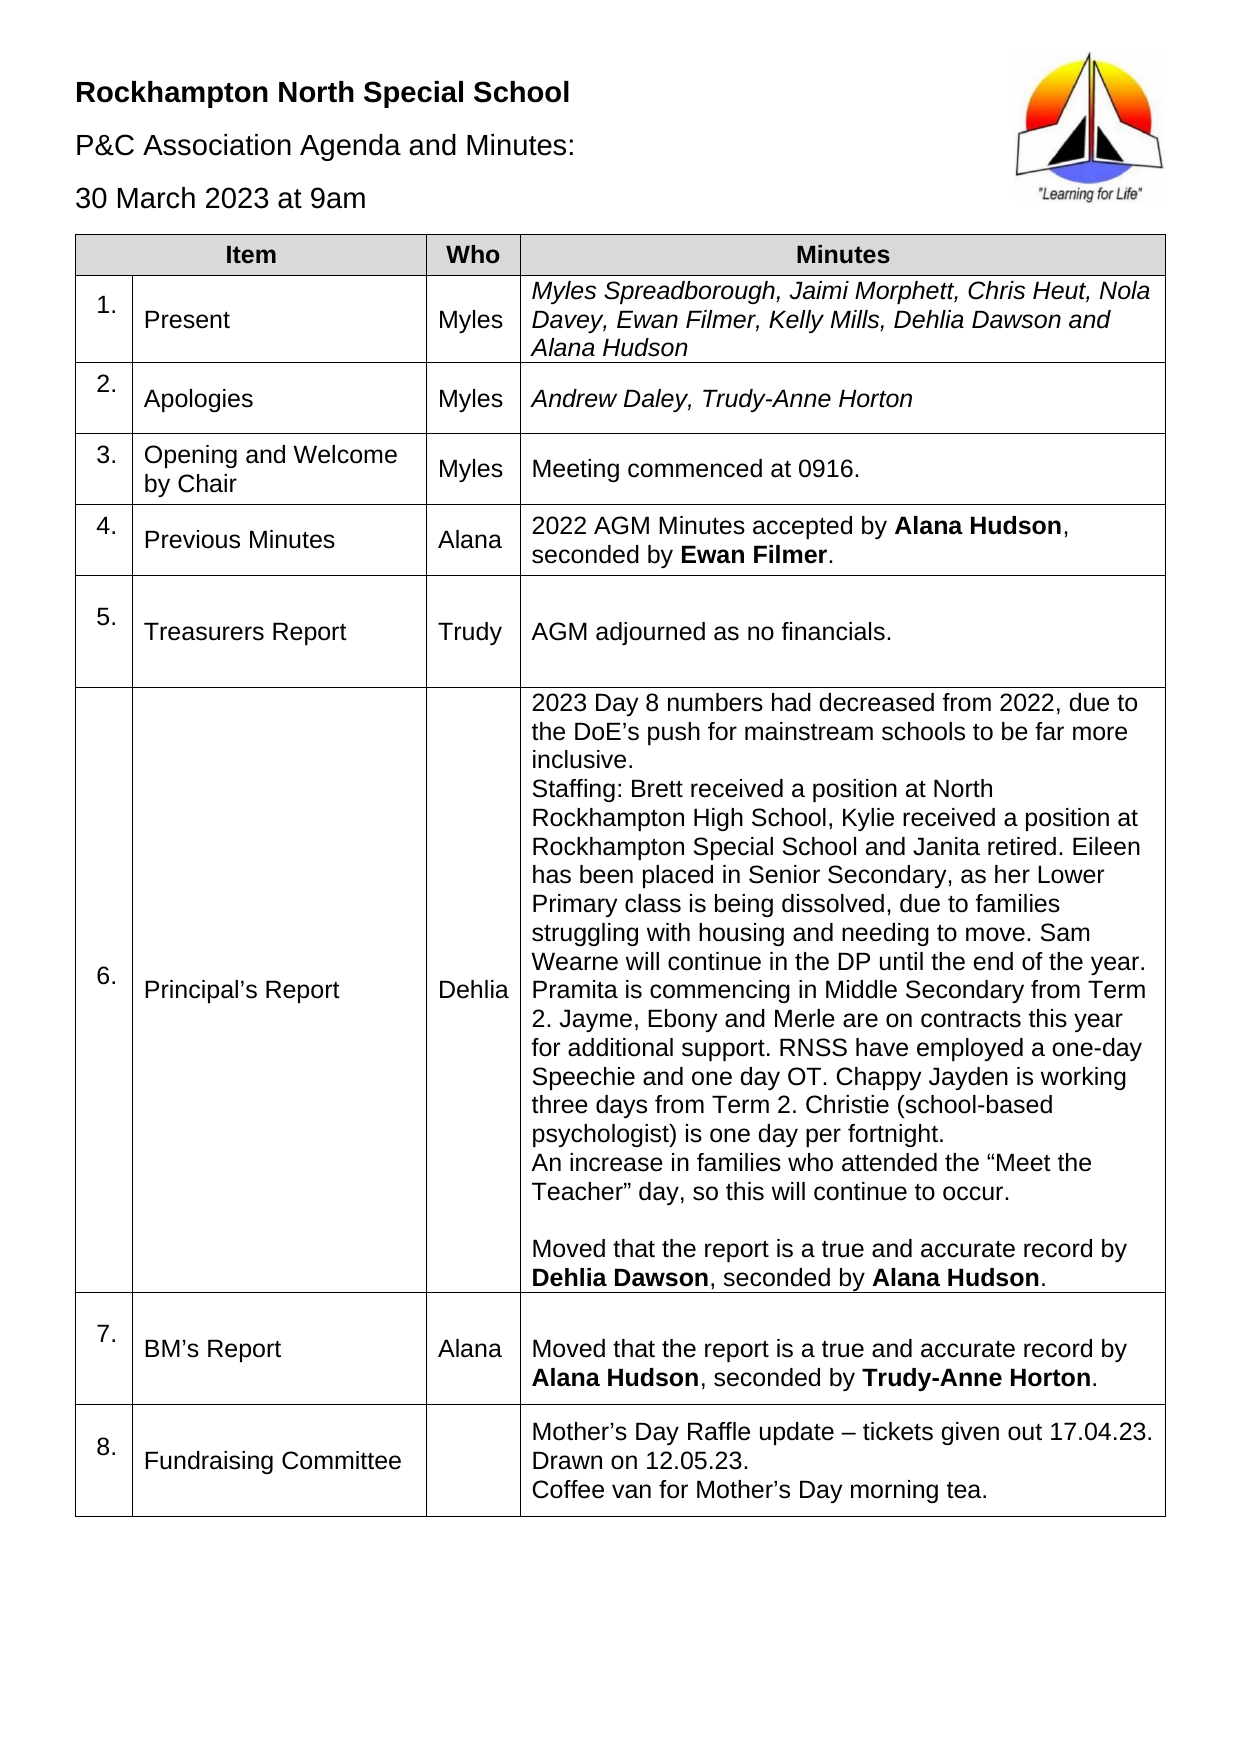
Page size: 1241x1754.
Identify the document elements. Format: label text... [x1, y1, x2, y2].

table_cell [76, 276, 132, 362]
table_cell Treasurers Report [133, 576, 426, 687]
table_cell 2022 AGM Minutes accepted by Alana Hudson, seconded by Ewan Filmer. [521, 505, 1165, 574]
table_cell Myles [427, 363, 520, 433]
text Rockhampton North Special School [75, 75, 1013, 108]
table_cell Andrew Daley, Trudy-Anne Horton [521, 363, 1165, 433]
table_cell [427, 1405, 520, 1516]
table_cell [76, 1293, 132, 1404]
table_cell Myles [427, 276, 520, 362]
table_cell [76, 505, 132, 574]
table_cell Fundraising Committee [133, 1405, 426, 1516]
table_header Minutes [521, 235, 1165, 275]
table_cell Dehlia [427, 688, 520, 1292]
table_header Item [76, 235, 426, 275]
table_cell Alana [427, 505, 520, 574]
table_cell [76, 434, 132, 504]
text 30 March 2023 at 9am [75, 181, 1165, 214]
table_cell [76, 1405, 132, 1516]
table_cell Alana [427, 1293, 520, 1404]
table_cell Myles Spreadborough, Jaimi Morphett, Chris Heut, Nola Davey, Ewan Filmer, Kelly Mills, Dehlia Dawson and Alana Hudson [521, 276, 1165, 362]
table_cell Mother’s Day Raffle update – tickets given out 17.04.23. Drawn on 12.05.23. Coffee van for Mother’s Day morning tea. [521, 1405, 1165, 1516]
picture [1013, 50, 1166, 204]
table_cell BM’s Report [133, 1293, 426, 1404]
table_cell Principal’s Report [133, 688, 426, 1292]
table_header Who [427, 235, 520, 275]
table_cell Apologies [133, 363, 426, 433]
table_cell Myles [427, 434, 520, 504]
table_cell Meeting commenced at 0916. [521, 434, 1165, 504]
table_cell Previous Minutes [133, 505, 426, 574]
table_cell Moved that the report is a true and accurate record by Alana Hudson, seconded by Trudy-Anne Horton. [521, 1293, 1165, 1404]
table_cell Trudy [427, 576, 520, 687]
table_cell Present [133, 276, 426, 362]
table_cell Opening and Welcome by Chair [133, 434, 426, 504]
text P&C Association Agenda and Minutes: [75, 128, 1013, 161]
table_cell AGM adjourned as no financials. [521, 576, 1165, 687]
table_cell 2023 Day 8 numbers had decreased from 2022, due to the DoE’s push for mainstream schools to be far more inclusive. Staffing: Brett received a position at North Rockhampton High School, Kylie received a position at Rockhampton Special School and Janita retired. Eileen has been placed in Senior Secondary, as her Lower Primary class is being dissolved, due to families struggling with housing and needing to move. Sam Wearne will continue in the DP until the end of the year. Pramita is commencing in Middle Secondary from Term 2. Jayme, Ebony and Merle are on contracts this year for additional support. RNSS have employed a one-day Speechie and one day OT. Chappy Jayden is working three days from Term 2. Christie (school-based psychologist) is one day per fortnight. An increase in families who attended the “Meet the Teacher” day, so this will continue to occur. Moved that the report is a true and accurate record by Dehlia Dawson, seconded by Alana Hudson. [521, 688, 1165, 1292]
table_cell [76, 576, 132, 687]
table_cell [76, 363, 132, 433]
table_cell [76, 688, 132, 1292]
